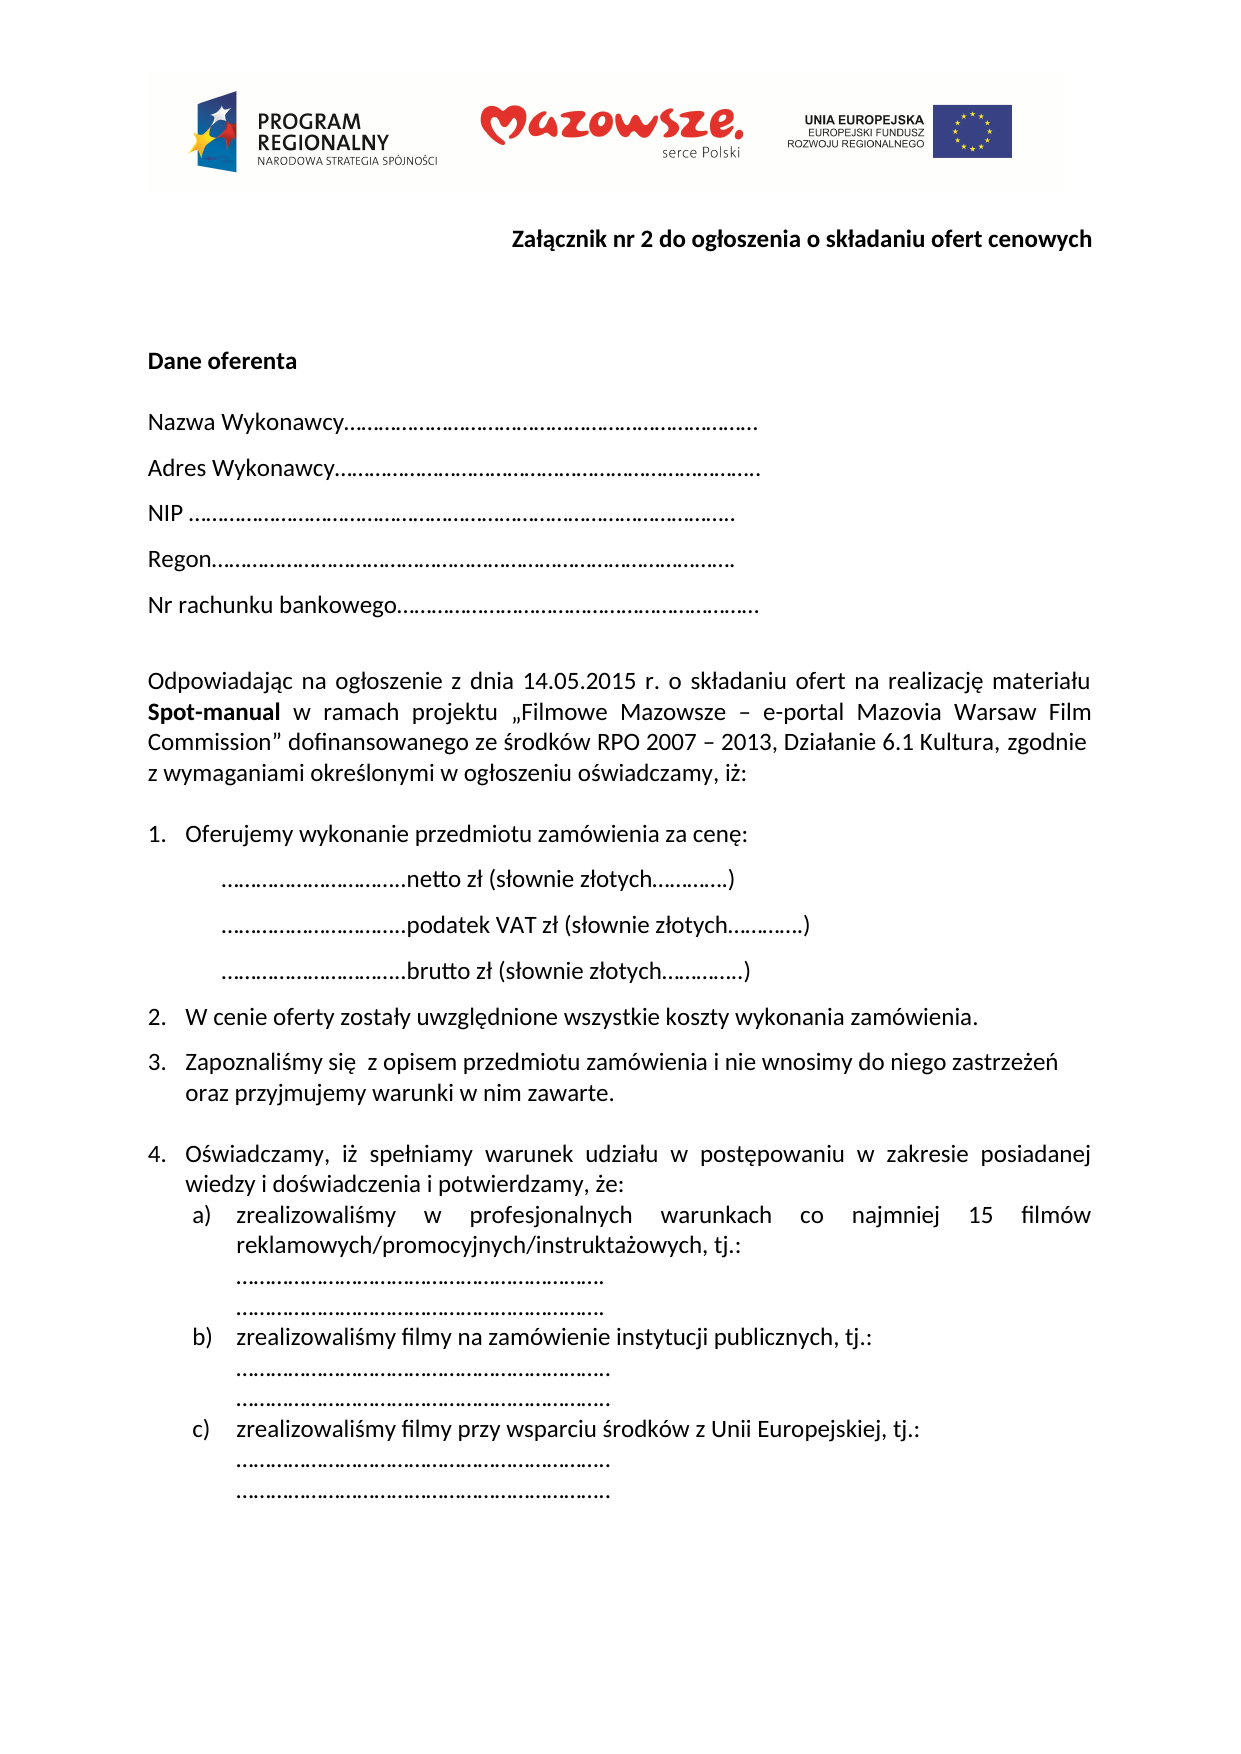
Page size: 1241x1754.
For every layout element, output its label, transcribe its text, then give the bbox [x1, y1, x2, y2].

text Dane oferenta [148, 345, 1093, 376]
text Załącznik nr 2 do ogłoszenia o składaniu ofert cenowych [148, 223, 1093, 253]
list zrealizowaliśmy filmy przy wsparciu środków z Unii Europejskiej, tj.: [192, 1413, 1093, 1443]
text Odpowiadając na ogłoszenie z dnia 14.05.2015 r. o składaniu ofert na realizację materiału Spot-manual w ramach projektu „Filmowe Mazowsze – e-portal Mazovia Warsaw Film Commission” dofinansowanego ze środków RPO 2007 – 2013, Działanie 6.1 Kultura, zgodnie z wymaganiami określonymi w ogłoszeniu oświadczamy, iż: [148, 665, 1093, 787]
list W cenie oferty zostały uwzględnione wszystkie koszty wykonania zamówienia. [148, 1001, 1093, 1031]
text …………………………..brutto zł (słownie złotych…………..) [148, 955, 1093, 986]
list Zapoznaliśmy się z opisem przedmiotu zamówienia i nie wnosimy do niego zastrzeżeń oraz przyjmujemy warunki w nim zawarte. [148, 1047, 1093, 1108]
text Regon………………………………………………………………………………. [148, 543, 1093, 574]
text Nr rachunku bankowego……………………………………………………… [148, 589, 1093, 619]
list Oferujemy wykonanie przedmiotu zamówienia za cenę: [148, 818, 1093, 848]
text Adres Wykonawcy……………………………………………………………….. [148, 452, 1093, 482]
list zrealizowaliśmy w profesjonalnych warunkach co najmniej 15 filmów reklamowych/promocyjnych/instruktażowych, tj.: [192, 1199, 1093, 1260]
text ……………………………………………………….. [236, 1382, 1093, 1413]
text …………………………..podatek VAT zł (słownie złotych………….) [221, 909, 1093, 940]
text ……………………………………………………….. [236, 1352, 1093, 1382]
list ……………………………………………………….. [236, 1474, 1093, 1504]
text …………………………..netto zł (słownie złotych………….) [148, 864, 1093, 894]
text ………………………………………………………. [236, 1260, 1093, 1291]
text Nazwa Wykonawcy……………………………………………………………… [148, 406, 1093, 437]
picture [147, 73, 1067, 193]
list zrealizowaliśmy filmy na zamówienie instytucji publicznych, tj.: [192, 1321, 1093, 1352]
list ……………………………………………………….. [236, 1443, 1093, 1474]
list Oświadczamy, iż spełniamy warunek udziału w postępowaniu w zakresie posiadanej wiedzy i doświadczenia i potwierdzamy, że: [148, 1138, 1093, 1199]
text NIP ………………………………………………………………………………….. [148, 498, 1093, 528]
text ………………………………………………………. [236, 1291, 1093, 1321]
